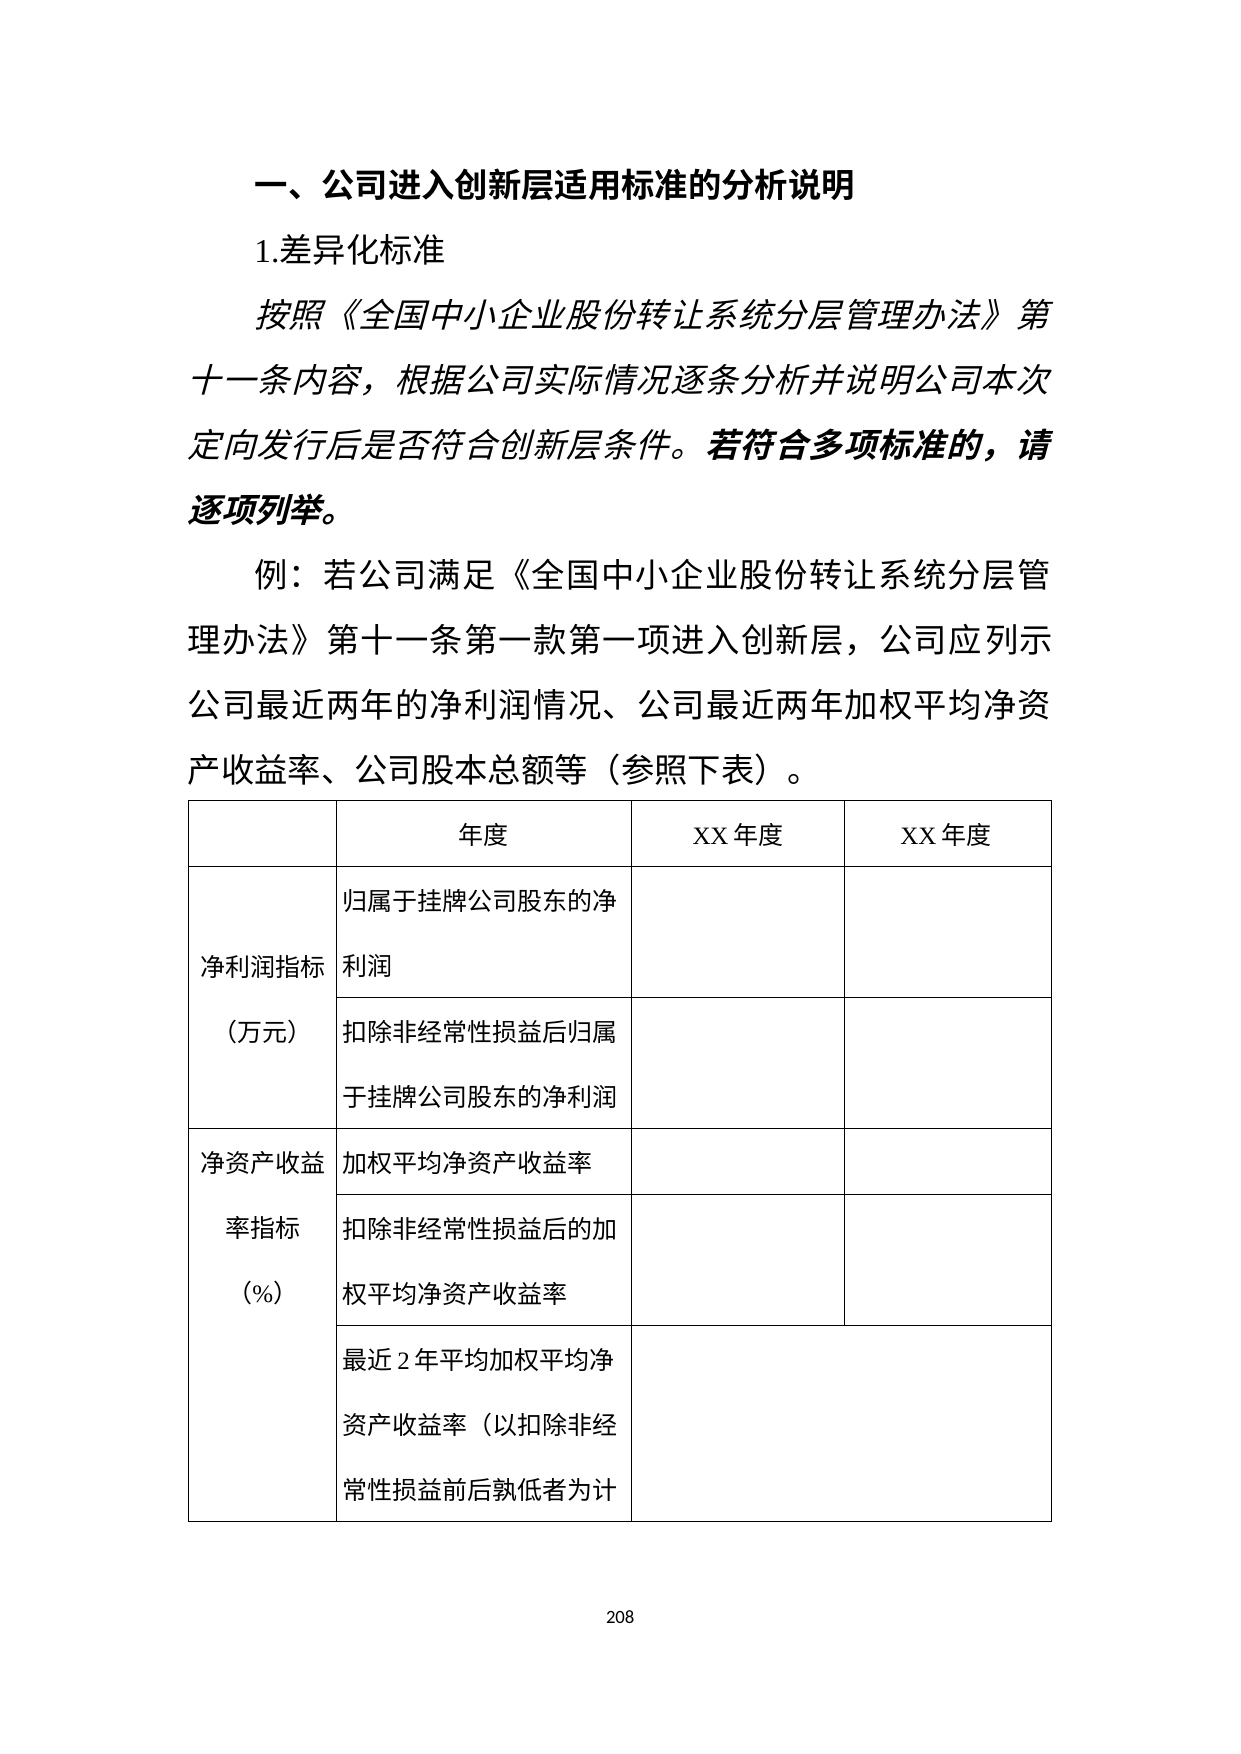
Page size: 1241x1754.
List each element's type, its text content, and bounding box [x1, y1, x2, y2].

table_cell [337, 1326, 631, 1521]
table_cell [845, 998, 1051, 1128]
text 例：若公司满足《全国中小企业股份转让系统分层管理办法》第十一条第一款第一项进入创新层，公司应列示公司最近两年的净利润情况、公司最近两年加权平均净资产收益率、公司股本总额等（参照下表）。 [187, 540, 1053, 800]
text 1.差异化标准 [187, 215, 1053, 280]
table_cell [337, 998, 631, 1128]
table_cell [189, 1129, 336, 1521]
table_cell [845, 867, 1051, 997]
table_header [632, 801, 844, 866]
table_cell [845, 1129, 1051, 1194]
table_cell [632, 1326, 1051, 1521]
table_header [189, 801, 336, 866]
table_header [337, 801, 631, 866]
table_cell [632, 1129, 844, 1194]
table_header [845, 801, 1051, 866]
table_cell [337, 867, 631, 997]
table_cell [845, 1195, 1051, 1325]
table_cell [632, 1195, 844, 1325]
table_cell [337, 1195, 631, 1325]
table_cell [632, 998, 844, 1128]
text 一、公司进入创新层适用标准的分析说明 [187, 150, 1053, 215]
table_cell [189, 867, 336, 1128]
text 按照《全国中小企业股份转让系统分层管理办法》第十一条内容，根据公司实际情况逐条分析并说明公司本次定向发行后是否符合创新层条件。若符合多项标准的，请逐项列举。 [187, 280, 1053, 540]
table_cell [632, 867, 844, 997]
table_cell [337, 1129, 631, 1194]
